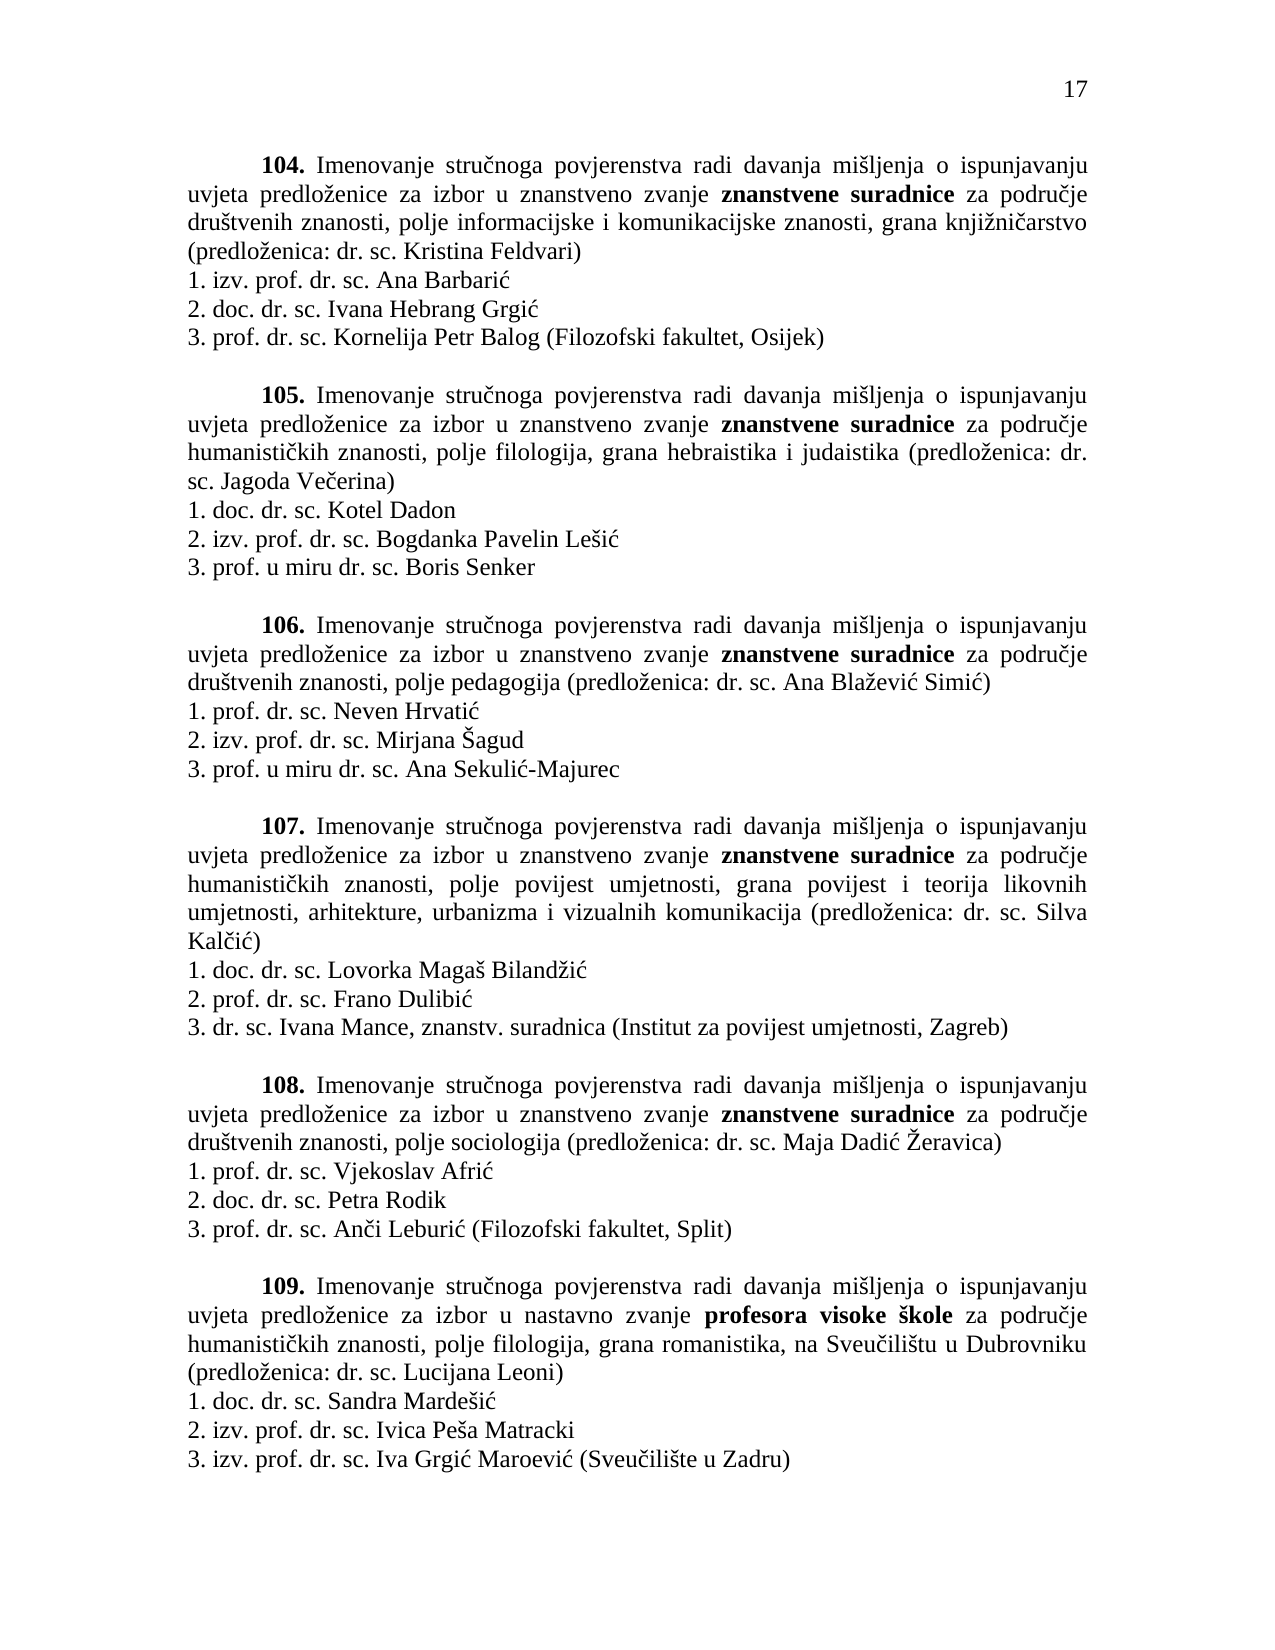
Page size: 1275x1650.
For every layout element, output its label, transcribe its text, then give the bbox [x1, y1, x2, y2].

text 2. doc. dr. sc. Petra Rodik [187, 1185, 1088, 1214]
text 3. prof. u miru dr. sc. Ana Sekulić-Majurec [187, 754, 1088, 782]
text 3. prof. u miru dr. sc. Boris Senker [187, 552, 1088, 581]
text 104. Imenovanje stručnoga povjerenstva radi davanja mišljenja o ispunjavanju uvjeta predloženice za izbor u znanstveno zvanje znanstvene suradnice za područje društvenih znanosti, polje informacijske i komunikacijske znanosti, grana knjižničarstvo (predloženica: dr. sc. Kristina Feldvari) [187, 150, 1088, 265]
text 2. izv. prof. dr. sc. Ivica Peša Matracki [187, 1415, 1088, 1444]
text 3. dr. sc. Ivana Mance, znanstv. suradnica (Institut za povijest umjetnosti, Zagreb) [187, 1012, 1088, 1041]
text 1. izv. prof. dr. sc. Ana Barbarić [187, 265, 1088, 294]
text 1. doc. dr. sc. Lovorka Magaš Bilandžić [187, 955, 1088, 984]
text 2. izv. prof. dr. sc. Bogdanka Pavelin Lešić [187, 524, 1088, 552]
text 1. prof. dr. sc. Vjekoslav Afrić [187, 1156, 1088, 1185]
text 109. Imenovanje stručnoga povjerenstva radi davanja mišljenja o ispunjavanju uvjeta predloženice za izbor u nastavno zvanje profesora visoke škole za područje humanističkih znanosti, polje filologija, grana romanistika, na Sveučilištu u Dubrovniku (predloženica: dr. sc. Lucijana Leoni) [187, 1271, 1088, 1386]
text 106. Imenovanje stručnoga povjerenstva radi davanja mišljenja o ispunjavanju uvjeta predloženice za izbor u znanstveno zvanje znanstvene suradnice za područje društvenih znanosti, polje pedagogija (predloženica: dr. sc. Ana Blažević Simić) [187, 610, 1088, 696]
text 3. prof. dr. sc. Kornelija Petr Balog (Filozofski fakultet, Osijek) [187, 322, 1088, 351]
text 1. doc. dr. sc. Sandra Mardešić [187, 1386, 1088, 1415]
text 2. doc. dr. sc. Ivana Hebrang Grgić [187, 294, 1088, 322]
text 105. Imenovanje stručnoga povjerenstva radi davanja mišljenja o ispunjavanju uvjeta predloženice za izbor u znanstveno zvanje znanstvene suradnice za područje humanističkih znanosti, polje filologija, grana hebraistika i judaistika (predloženica: dr. sc. Jagoda Večerina) [187, 380, 1088, 495]
text 2. prof. dr. sc. Frano Dulibić [187, 984, 1088, 1012]
text 108. Imenovanje stručnoga povjerenstva radi davanja mišljenja o ispunjavanju uvjeta predloženice za izbor u znanstveno zvanje znanstvene suradnice za područje društvenih znanosti, polje sociologija (predloženica: dr. sc. Maja Dadić Žeravica) [187, 1070, 1088, 1156]
text 1. doc. dr. sc. Kotel Dadon [187, 495, 1088, 524]
text 107. Imenovanje stručnoga povjerenstva radi davanja mišljenja o ispunjavanju uvjeta predloženice za izbor u znanstveno zvanje znanstvene suradnice za područje humanističkih znanosti, polje povijest umjetnosti, grana povijest i teorija likovnih umjetnosti, arhitekture, urbanizma i vizualnih komunikacija (predloženica: dr. sc. Silva Kalčić) [187, 811, 1088, 955]
text 3. prof. dr. sc. Anči Leburić (Filozofski fakultet, Split) [187, 1214, 1088, 1242]
text 3. izv. prof. dr. sc. Iva Grgić Maroević (Sveučilište u Zadru) [187, 1444, 1088, 1472]
text 2. izv. prof. dr. sc. Mirjana Šagud [187, 725, 1088, 754]
text 1. prof. dr. sc. Neven Hrvatić [187, 696, 1088, 725]
